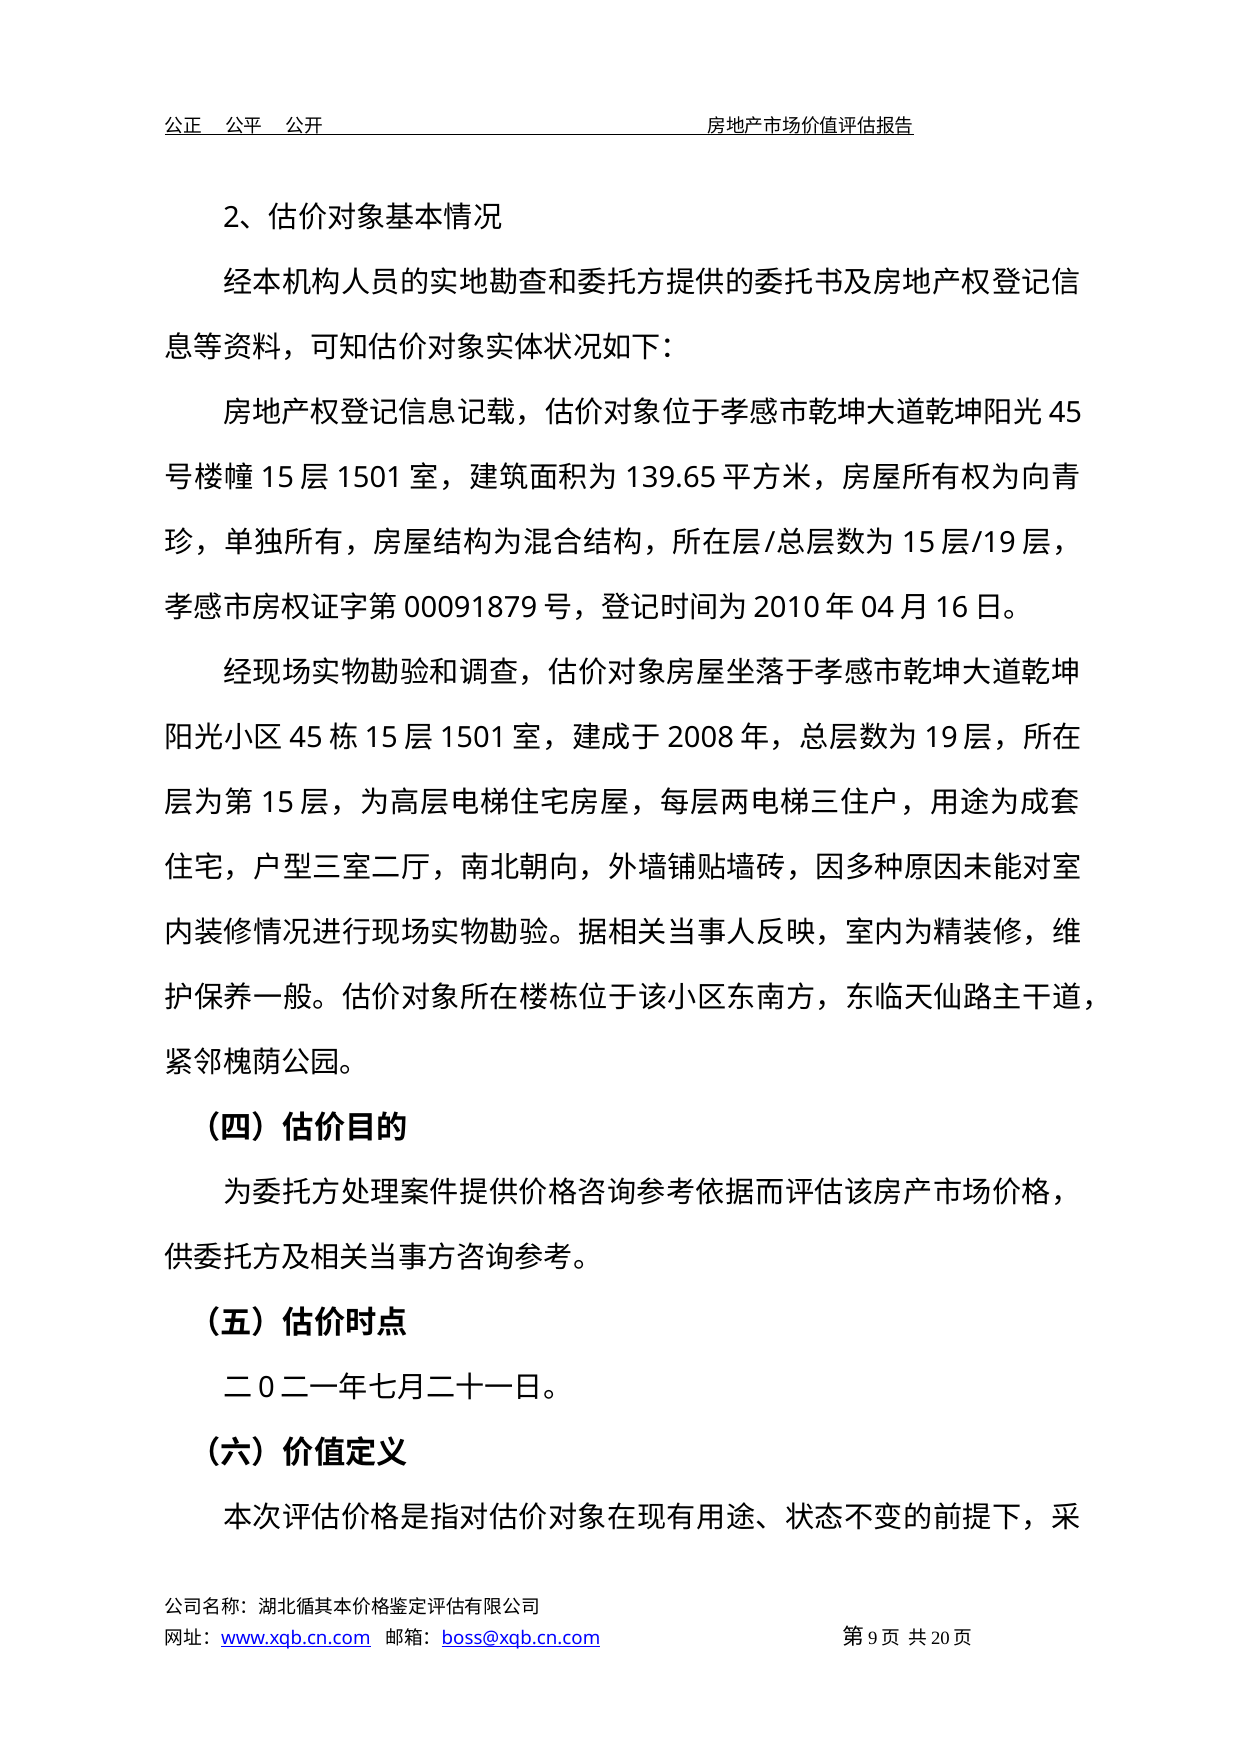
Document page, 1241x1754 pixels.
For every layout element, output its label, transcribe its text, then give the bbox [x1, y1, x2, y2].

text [164, 1483, 1082, 1548]
text 经本机构人员的实地勘查和委托方提供的委托书及房地产权登记信息等资料，可知估价对象实体状况如下： [164, 248, 1082, 378]
text （五）估价时点 [164, 1288, 1082, 1353]
text 房地产权登记信息记载，估价对象位于孝感市乾坤大道乾坤阳光45号楼幢15层1501室，建筑面积为139.65平方米，房屋所有权为向青珍，单独所有，房屋结构为混合结构，所在层/总层数为15层/19层，孝感市房权证字第00091879号，登记时间为2010年04月16日。 [164, 378, 1082, 638]
text 二0二一年七月二十一日。 [164, 1353, 1082, 1418]
text （六）价值定义 [164, 1418, 1082, 1483]
text 经现场实物勘验和调查，估价对象房屋坐落于孝感市乾坤大道乾坤阳光小区45栋15层1501室，建成于2008年，总层数为19层，所在层为第15层，为高层电梯住宅房屋，每层两电梯三住户，用途为成套住宅，户型三室二厅，南北朝向，外墙铺贴墙砖，因多种原因未能对室内装修情况进行现场实物勘验。据相关当事人反映，室内为精装修，维护保养一般。估价对象所在楼栋位于该小区东南方，东临天仙路主干道，紧邻槐荫公园。 [164, 638, 1082, 1093]
text （四）估价目的 [164, 1093, 1082, 1158]
text 2、估价对象基本情况 [164, 183, 1082, 248]
text 为委托方处理案件提供价格咨询参考依据而评估该房产市场价格，供委托方及相关当事方咨询参考。 [164, 1158, 1082, 1288]
